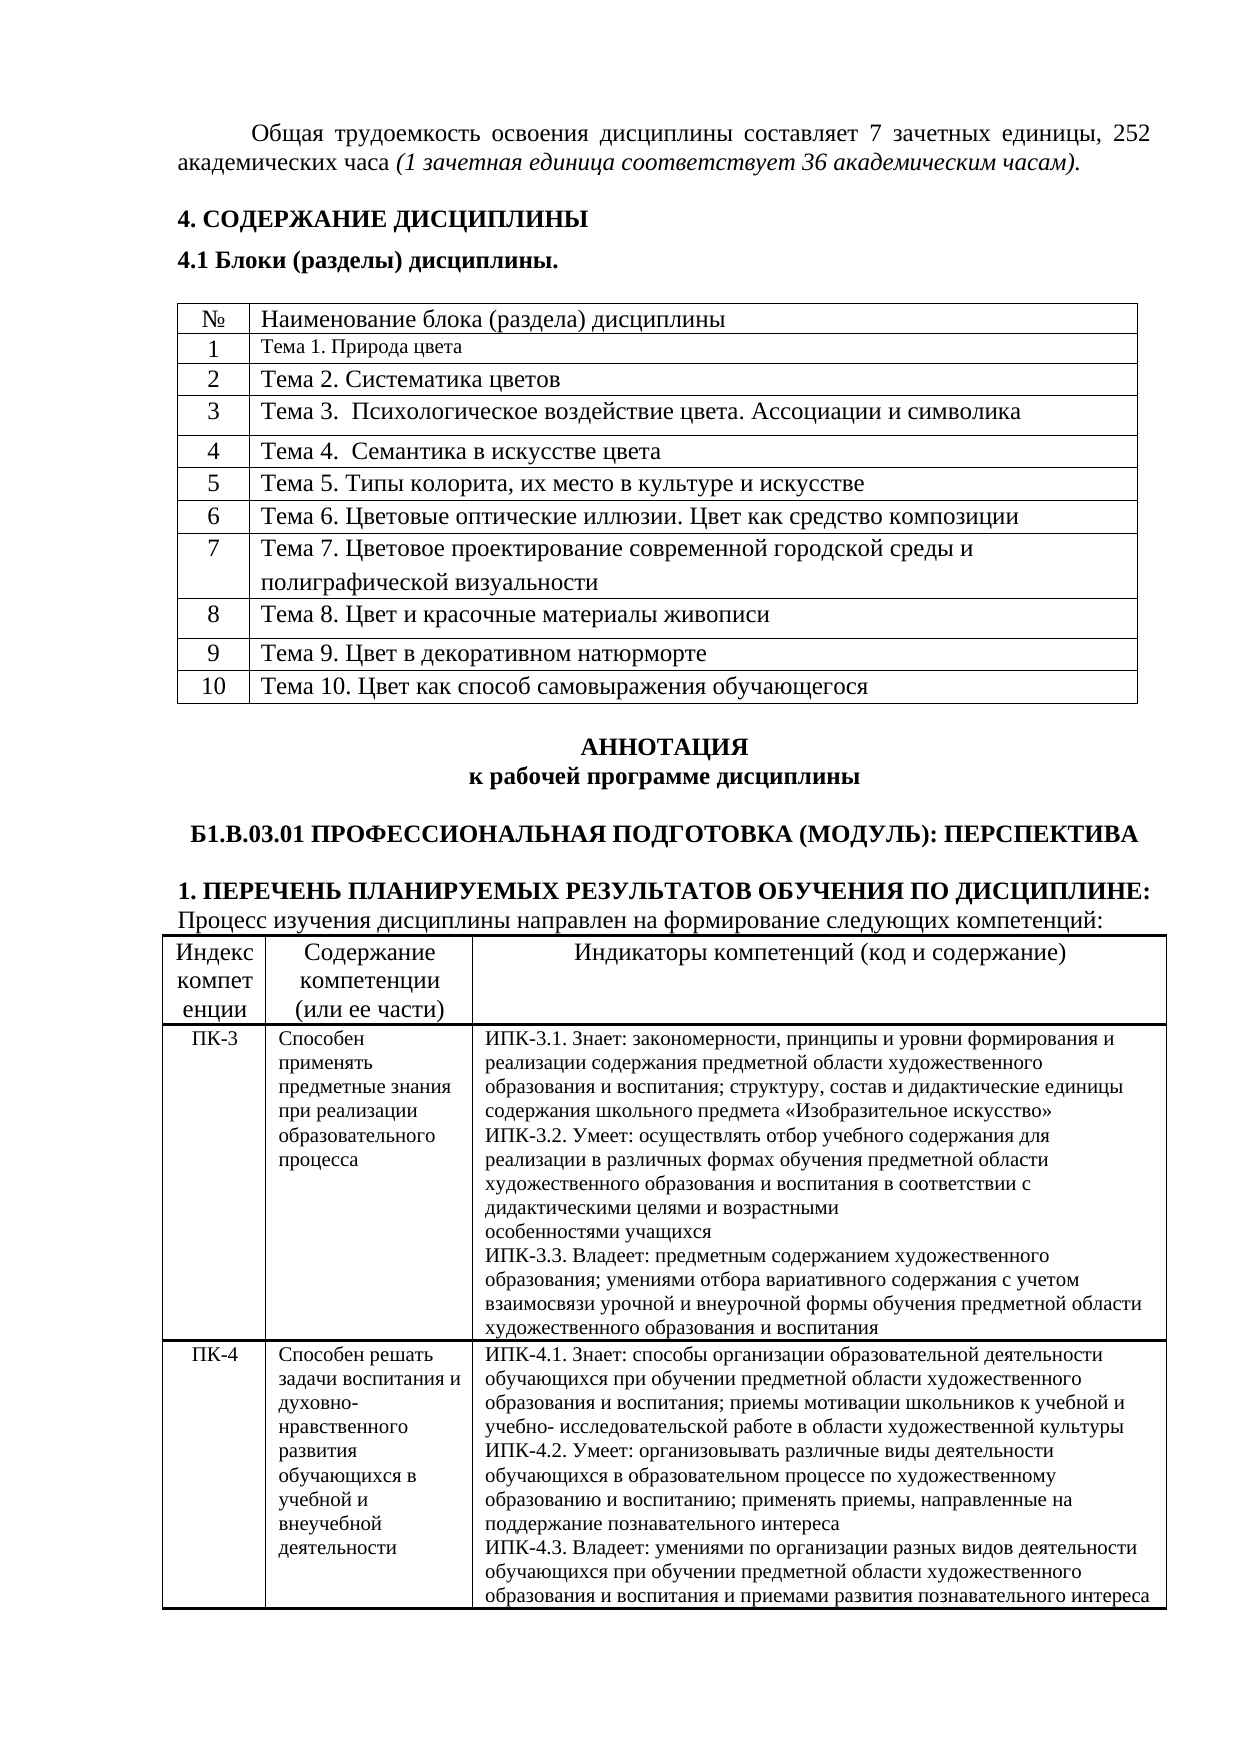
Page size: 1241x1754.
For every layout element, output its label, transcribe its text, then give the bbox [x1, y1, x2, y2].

text Общая трудоемкость освоения дисциплины составляет 7 зачетных единицы, 252 академических часа (1 зачетная единица соответствует 36 академическим часам). [177, 118, 1152, 176]
table_cell ИПК-4.1. Знает: способы организации образовательной деятельности обучающихся при обучении предметной области художественного образования и воспитания; приемы мотивации школьников к учебной и учебно- исследовательской работе в области художественной культуры ИПК-4.2. Умеет: организовывать различные виды деятельности обучающихся в образовательном процессе по художественному образованию и воспитанию; применять приемы, направленные на поддержание познавательного интереса ИПК-4.3. Владеет: умениями по организации разных видов деятельности обучающихся при обучении предметной области художественного образования и воспитания и приемами развития познавательного интереса [473, 1342, 1166, 1607]
table_cell 2 [178, 364, 249, 395]
table_cell Тема 9. Цвет в декоративном натюрморте [250, 639, 1137, 670]
table_cell 3 [178, 396, 249, 435]
table_cell Тема 6. Цветовые оптические иллюзии. Цвет как средство композиции [250, 501, 1137, 532]
table_cell Способен применять предметные знания при реализации образовательного процесса [266, 1026, 472, 1339]
table_cell Тема 10. Цвет как способ самовыражения обучающегося [250, 671, 1137, 703]
table_cell Способен решать задачи воспитания и духовно-нравственного развития обучающихся в учебной и внеучебной деятельности [266, 1342, 472, 1607]
table_cell Тема 4. Семантика в искусстве цвета [250, 436, 1137, 467]
text 4. Содержание дисциплины [177, 204, 1152, 233]
table_cell Тема 2. Систематика цветов [250, 364, 1137, 395]
table_cell Тема 5. Типы колорита, их место в культуре и искусстве [250, 468, 1137, 500]
table_header Наименование блока (раздела) дисциплины [250, 304, 1137, 333]
table_header № [178, 304, 249, 333]
table_cell 10 [178, 671, 249, 703]
table_cell 7 [178, 534, 249, 598]
list Процесс изучения дисциплины направлен на формирование следующих компетенций: [177, 905, 1152, 934]
table_cell 8 [178, 599, 249, 637]
table_cell 6 [178, 501, 249, 532]
table_cell Тема 1. Природа цвета [250, 334, 1137, 363]
table_cell 4 [178, 436, 249, 467]
table_cell Тема 8. Цвет и красочные материалы живописи [250, 599, 1137, 637]
table_header Индикаторы компетенций (код и содержание) [473, 937, 1166, 1023]
table_cell 5 [178, 468, 249, 500]
text 1. ПЕРЕЧЕНЬ ПЛАНИРУЕМЫХ РЕЗУЛЬТАТОВ ОБУЧЕНИЯ ПО ДИСЦИПЛИНЕ: [177, 876, 1152, 905]
text 4.1 Блоки (разделы) дисциплины. [177, 246, 1152, 274]
text АННОТАЦИЯ [177, 732, 1152, 761]
table_cell ПК-4 [163, 1342, 265, 1607]
table_cell ИПК-3.1. Знает: закономерности, принципы и уровни формирования и реализации содержания предметной области художественного образования и воспитания; структуру, состав и дидактические единицы содержания школьного предмета «Изобразительное искусство» ИПК-3.2. Умеет: осуществлять отбор учебного содержания для реализации в различных формах обучения предметной области художественного образования и воспитания в соответствии с дидактическими целями и возрастными особенностями учащихся ИПК-3.3. Владеет: предметным содержанием художественного образования; умениями отбора вариативного содержания с учетом взаимосвязи урочной и внеурочной формы обучения предметной области художественного образования и воспитания [473, 1026, 1166, 1339]
table_header Содержание компетенции (или ее части) [266, 937, 472, 1023]
table_cell 1 [178, 334, 249, 363]
text Б1.В.03.01 ПРОФЕССИОНАЛЬНАЯ ПОДГОТОВКА (МОДУЛЬ): ПЕРСПЕКТИВА [177, 819, 1152, 847]
table_cell ПК-3 [163, 1026, 265, 1339]
table_cell Тема 7. Цветовое проектирование современной городской среды и полиграфической визуальности [250, 534, 1137, 598]
table_cell Тема 3. Психологическое воздействие цвета. Ассоциации и символика [250, 396, 1137, 435]
table_cell 9 [178, 639, 249, 670]
text к рабочей программе дисциплины [177, 761, 1152, 790]
table_header Индекс компетенции [163, 937, 265, 1023]
